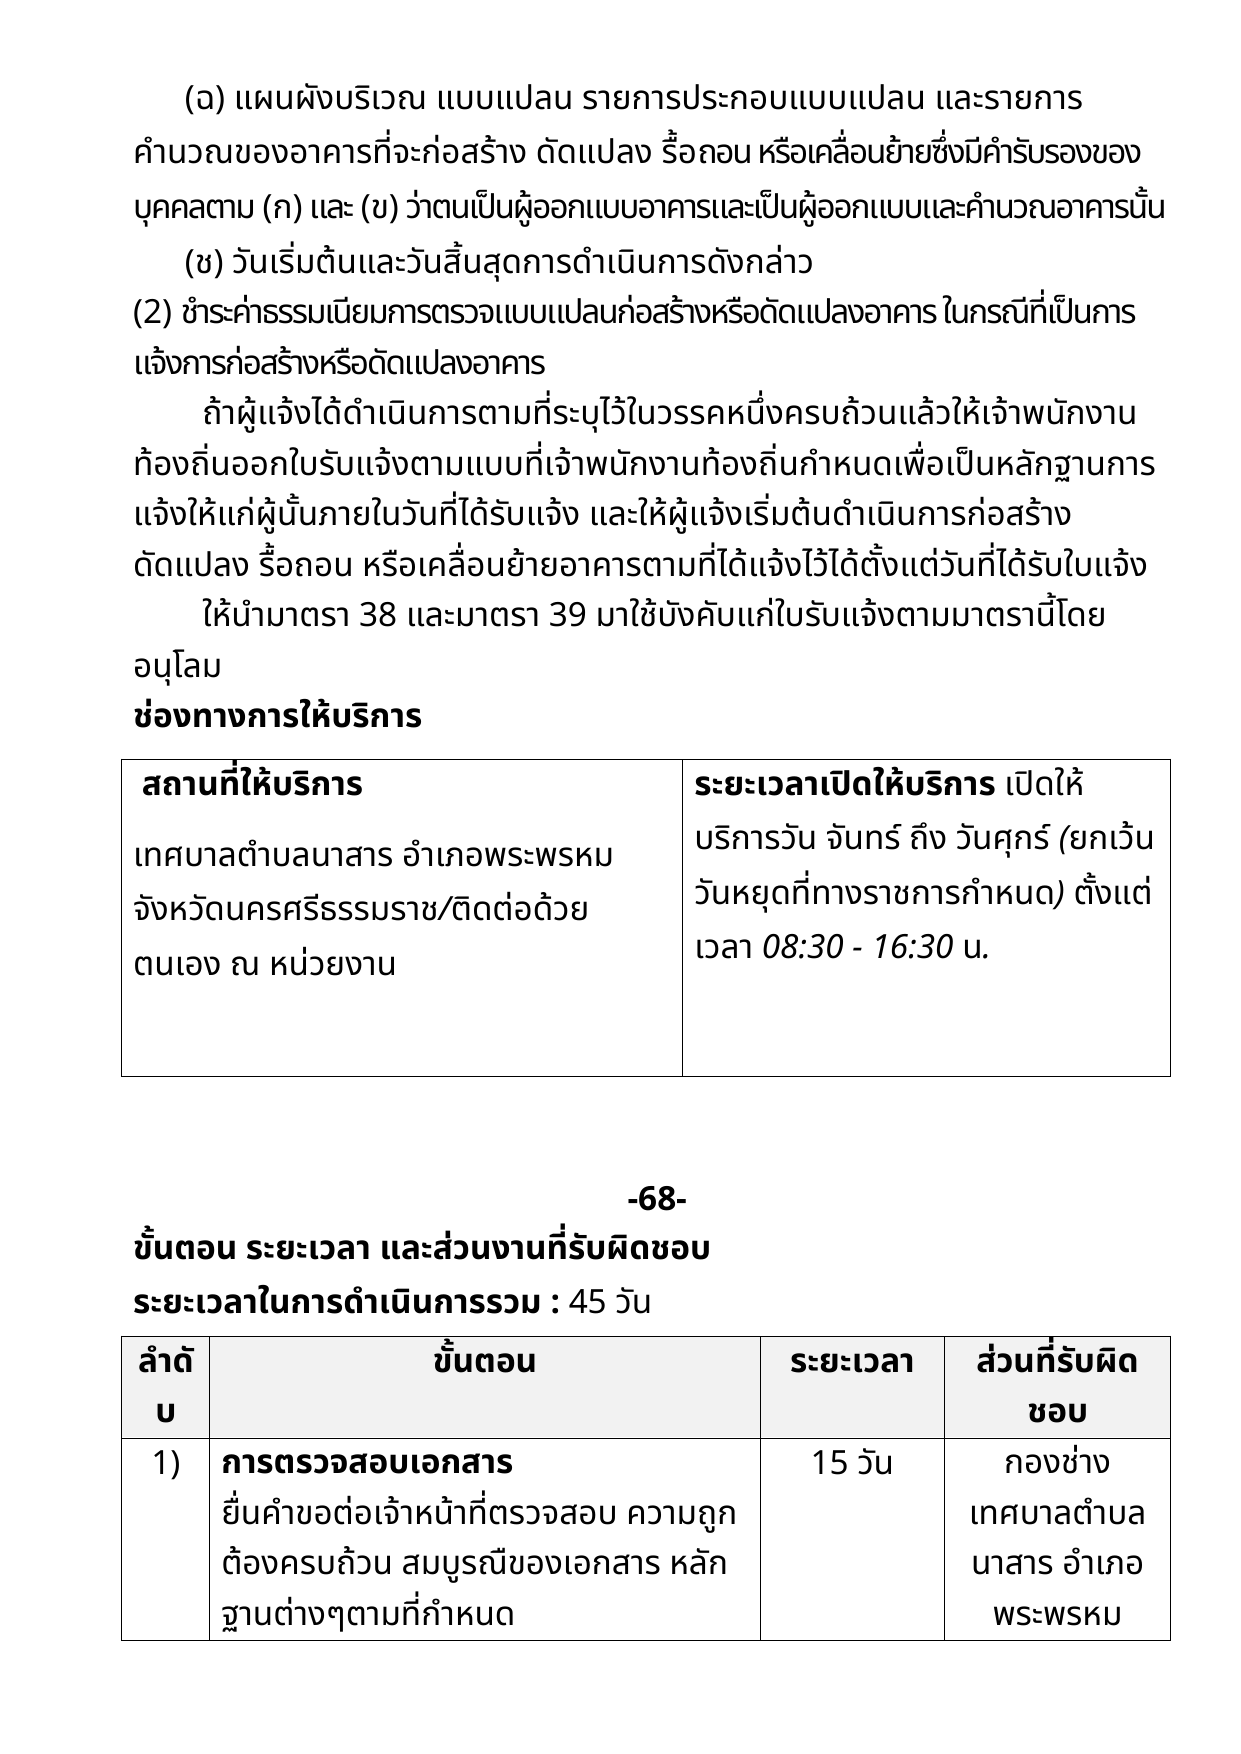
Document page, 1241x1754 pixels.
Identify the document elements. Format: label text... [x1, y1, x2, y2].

text ถ้าผู้แจ้งได้ดำเนินการตามที่ระบุไว้ในวรรคหนึ่งครบถ้วนแล้วให้เจ้าพนักงานท้องถิ่นออกใบรับแจ้งตามแบบที่เจ้าพนักงานท้องถิ่นกำหนดเพื่อเป็นหลักฐานการแจ้งให้แก่ผู้นั้นภายในวันที่ได้รับแจ้ง และให้ผู้แจ้งเริ่มต้นดำเนินการก่อสร้าง ดัดแปลง รื้อถอน หรือเคลื่อนย้ายอาคารตามที่ได้แจ้งไว้ได้ตั้งแต่วันที่ได้รับใบแจ้ง [133, 389, 1181, 591]
table_header ขั้นตอน [210, 1337, 760, 1437]
table_header ระยะเวลาเปิดให้บริการ เปิดให้บริการวัน จันทร์ ถึง วันศุกร์ (ยกเว้นวันหยุดที่ทางราชการกำหนด) ตั้งแต่เวลา 08:30 - 16:30 น. [683, 760, 1170, 1076]
table_cell 15 วัน [761, 1439, 944, 1640]
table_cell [945, 1439, 1170, 1640]
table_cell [210, 1439, 760, 1640]
text ขั้นตอน ระยะเวลา และส่วนงานที่รับผิดชอบ [133, 1224, 1181, 1274]
text (2) ชำระค่าธรรมเนียมการตรวจแบบแปลนก่อสร้างหรือดัดแปลงอาคาร ในกรณีที่เป็นการแจ้งการก่อสร้างหรือดัดแปลงอาคาร [133, 288, 1181, 389]
text ช่องทางการให้บริการ [133, 692, 1181, 742]
table_header ส่วนที่รับผิดชอบ [945, 1337, 1170, 1437]
text ให้นำมาตรา 38 และมาตรา 39 มาใช้บังคับแก่ใบรับแจ้งตามมาตรานี้โดยอนุโลม [133, 591, 1181, 692]
table_header ลำดับ [122, 1337, 209, 1437]
text (ฉ) แผนผังบริเวณ แบบแปลน รายการประกอบแบบแปลน และรายการคำนวณของอาคารที่จะก่อสร้าง ดัดแปลง รื้อถอน หรือเคลื่อนย้ายซึ่งมีคำรับรองของบุคคลตาม (ก) และ (ข) ว่าตนเป็นผู้ออกแบบอาคารและเป็นผู้ออกแบบและคำนวณอาคารนั้น [133, 74, 1181, 233]
table_header ระยะเวลา [761, 1337, 944, 1437]
text -68- [133, 1175, 1181, 1220]
text (ช) วันเริ่มต้นและวันสิ้นสุดการดำเนินการดังกล่าว [133, 237, 1181, 288]
text ระยะเวลาในการดำเนินการรวม : 45 วัน [133, 1278, 1181, 1329]
table_cell 1) [122, 1439, 209, 1640]
table_header สถานที่ให้บริการ เทศบาลตำบลนาสาร อำเภอพระพรหม จังหวัดนครศรีธรรมราช/ติดต่อด้วยตนเอง ณ หน่วยงาน [122, 760, 682, 1076]
